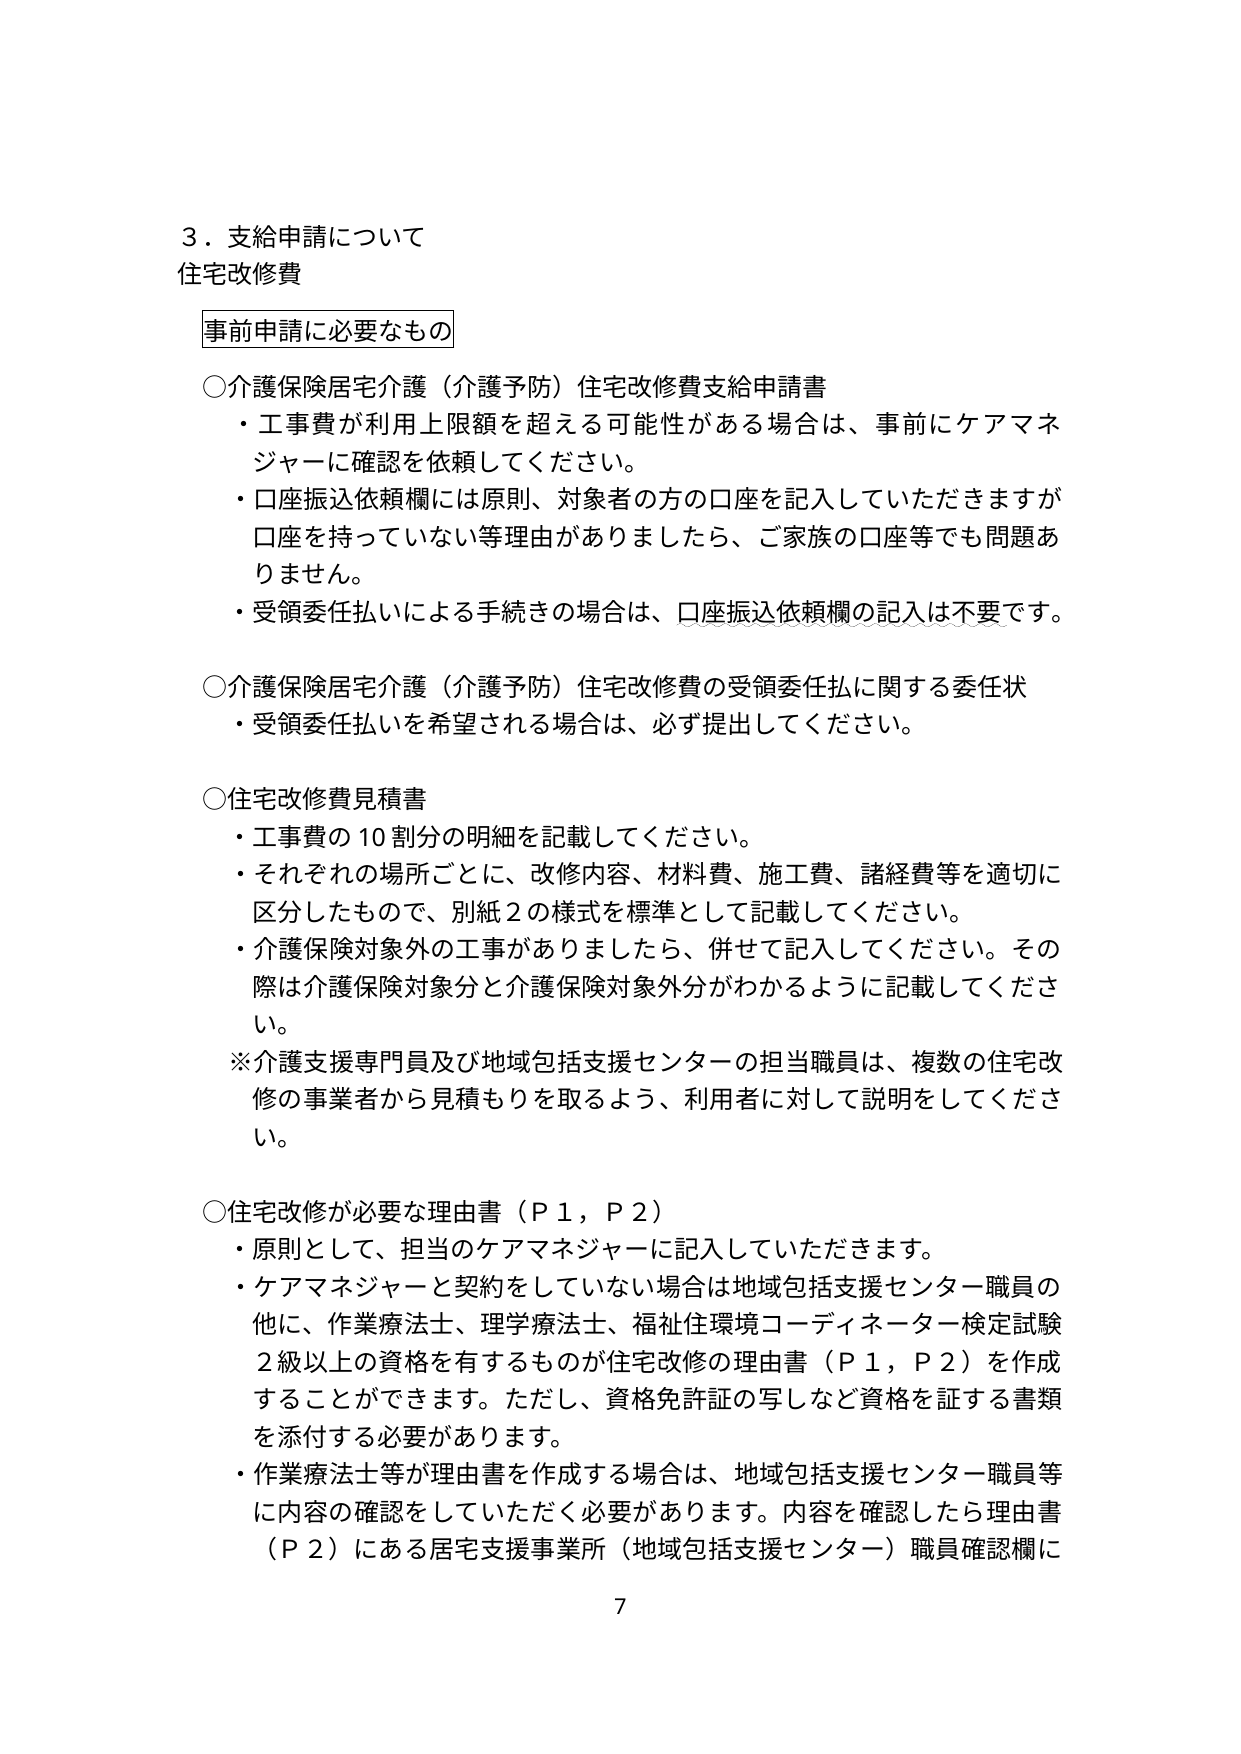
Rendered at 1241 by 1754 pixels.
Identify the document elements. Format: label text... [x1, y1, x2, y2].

text ・受領委任払いを希望される場合は、必ず提出してください。 [177, 704, 1063, 742]
text 住宅改修費 [177, 254, 1063, 292]
text ○介護保険居宅介護（介護予防）住宅改修費支給申請書 [177, 367, 1063, 404]
text ・工事費の10割分の明細を記載してください。 [177, 817, 1063, 854]
text ○介護保険居宅介護（介護予防）住宅改修費の受領委任払に関する委任状 [177, 667, 1063, 704]
text ・介護保険対象外の工事がありましたら、併せて記入してください。その際は介護保険対象分と介護保険対象外分がわかるように記載してください。 [177, 929, 1063, 1042]
text ○住宅改修費見積書 [177, 779, 1063, 817]
text ・ケアマネジャーと契約をしていない場合は地域包括支援センター職員の他に、作業療法士、理学療法士、福祉住環境コーディネーター検定試験２級以上の資格を有するものが住宅改修の理由書（Ｐ１，Ｐ２）を作成することができます。ただし、資格免許証の写しなど資格を証する書類を添付する必要があります。 [177, 1267, 1063, 1454]
text ・口座振込依頼欄には原則、対象者の方の口座を記入していただきますが、口座を持っていない等理由がありましたら、ご家族の口座等でも問題ありません。 [177, 479, 1063, 592]
text ・工事費が利用上限額を超える可能性がある場合は、事前にケアマネジャーに確認を依頼してください。 [177, 404, 1063, 479]
text ※介護支援専門員及び地域包括支援センターの担当職員は、複数の住宅改修の事業者から見積もりを取るよう、利用者に対して説明をしてください。 [177, 1042, 1063, 1154]
text ・受領委任払いによる手続きの場合は、口座振込依頼欄の記入は不要です。 [177, 592, 1063, 629]
text ○住宅改修が必要な理由書（Ｐ１，Ｐ２） [177, 1192, 1063, 1229]
text ・それぞれの場所ごとに、改修内容、材料費、施工費、諸経費等を適切に区分したもので、別紙２の様式を標準として記載してください。 [177, 854, 1063, 929]
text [177, 1454, 1063, 1567]
text ・原則として、担当のケアマネジャーに記入していただきます。 [177, 1229, 1063, 1267]
text ３．支給申請について [177, 217, 1063, 254]
text 事前申請に必要なもの [177, 292, 1063, 367]
